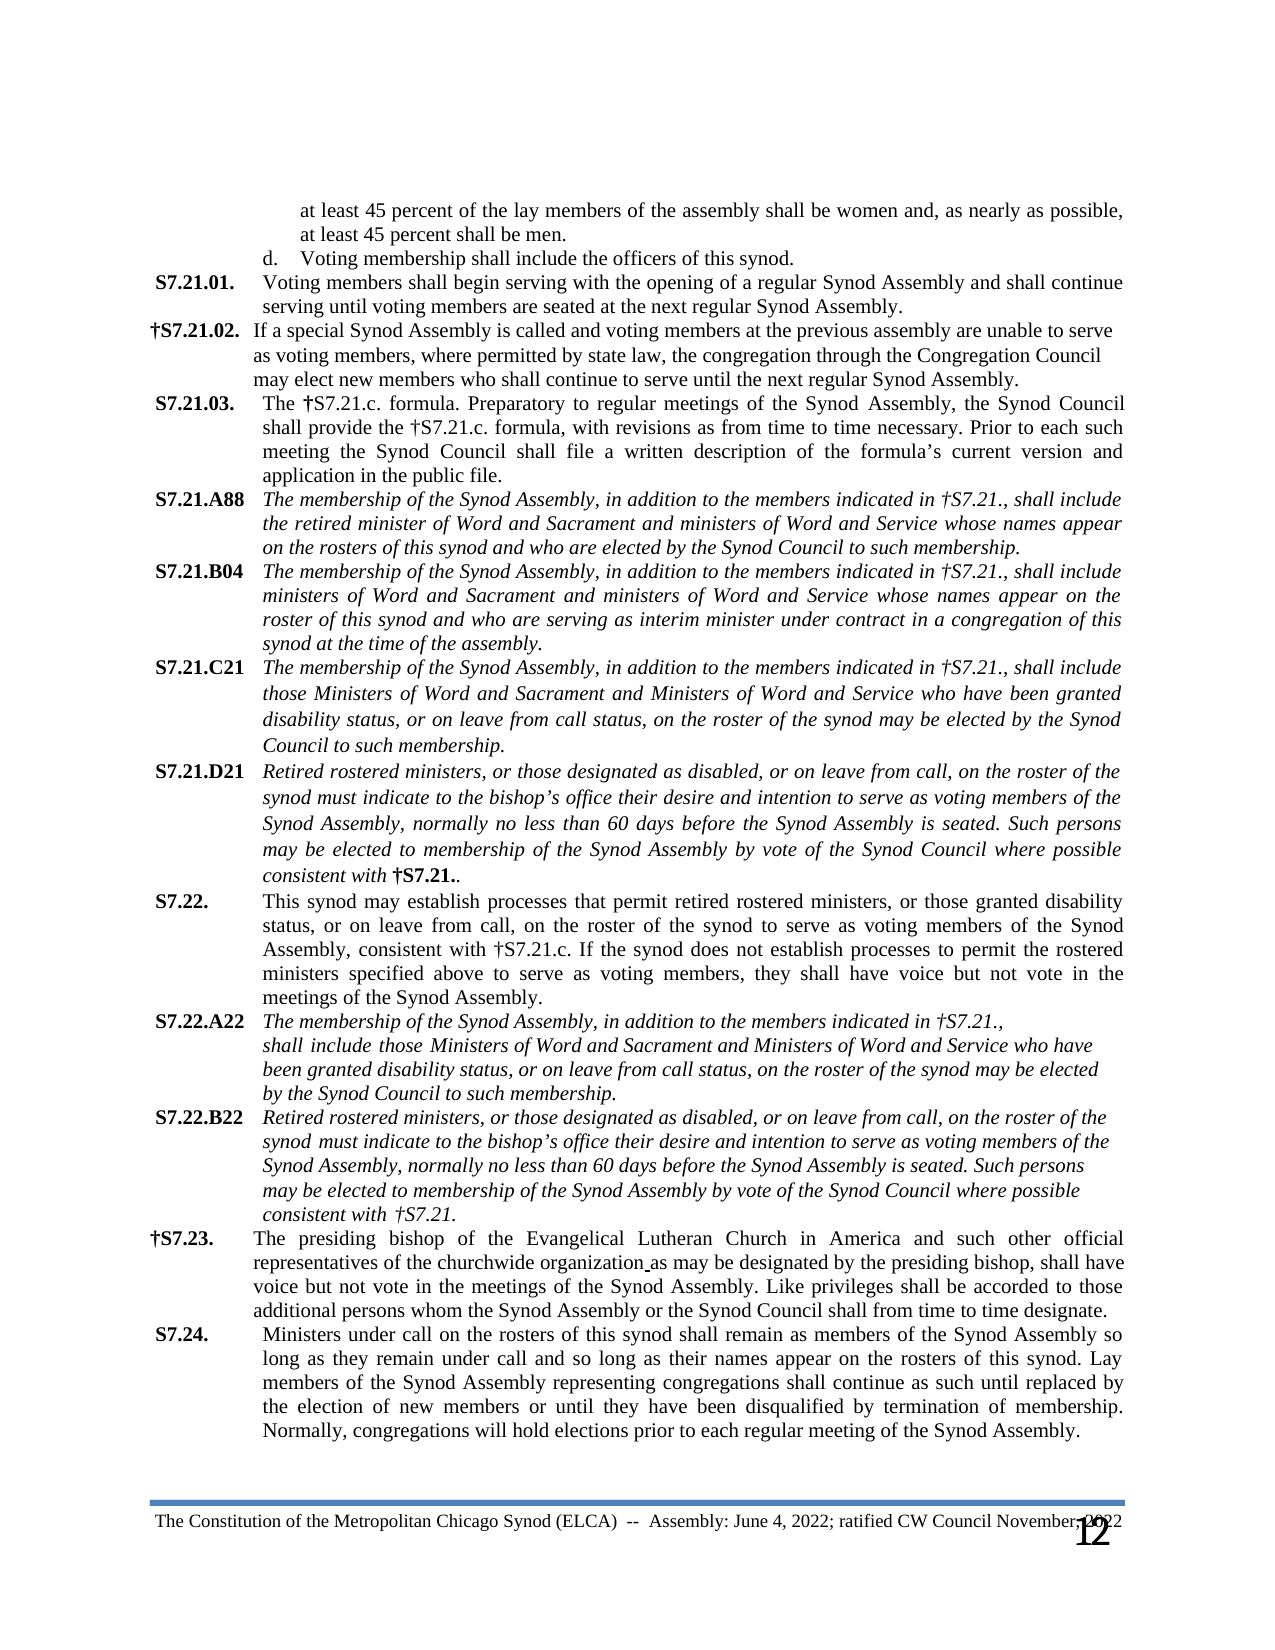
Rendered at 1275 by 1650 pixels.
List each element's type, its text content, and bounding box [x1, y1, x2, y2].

text †S7.23. The presiding bishop of the Evangelical Lutheran Church in America and such other official representatives of the churchwide organization as may be designated by the presiding bishop, shall have voice but not vote in the meetings of the Synod Assembly. Like privileges shall be accorded to those additional persons whom the Synod Assembly or the Synod Council shall from time to time designate. [150, 1226, 1125, 1322]
text S7.21.B04 The membership of the Synod Assembly, in addition to the members indicated in †S7.21., shall include ministers of Word and Sacrament and ministers of Word and Service whose names appear on the roster of this synod and who are serving as interim minister under contract in a congregation of this synod at the time of the assembly. [150, 559, 1125, 655]
text S7.21.A88 The membership of the Synod Assembly, in addition to the members indicated in †S7.21., shall include the retired minister of Word and Sacrament and ministers of Word and Service whose names appear on the rosters of this synod and who are elected by the Synod Council to such membership. [150, 487, 1125, 559]
text d. Voting membership shall include the officers of this synod. [225, 246, 1125, 270]
text S7.22.B22 Retired rostered ministers, or those designated as disabled, or on leave from call, on the roster of the synod must indicate to the bishop’s office their desire and intention to serve as voting members of the Synod Assembly, normally no less than 60 days before the Synod Assembly is seated. Such persons may be elected to membership of the Synod Assembly by vote of the Synod Council where possible consistent with †S7.21. [150, 1105, 1125, 1226]
text S7.21.D21 Retired rostered ministers, or those designated as disabled, or on leave from call, on the roster of the synod must indicate to the bishop’s office their desire and intention to serve as voting members of the Synod Assembly, normally no less than 60 days before the Synod Assembly is seated. Such persons may be elected to membership of the Synod Assembly by vote of the Synod Council where possible consistent with †S7.21.. [150, 759, 1125, 887]
text S7.22.A22 The membership of the Synod Assembly, in addition to the members indicated in †S7.21., shall include those Ministers of Word and Sacrament and Ministers of Word and Service who have been granted disability status, or on leave from call status, on the roster of the synod may be elected by the Synod Council to such membership. [150, 1009, 1125, 1105]
text S7.21.01. Voting members shall begin serving with the opening of a regular Synod Assembly and shall continue serving until voting members are seated at the next regular Synod Assembly. [150, 270, 1125, 318]
text S7.22. This synod may establish processes that permit retired rostered ministers, or those granted disability status, or on leave from call, on the roster of the synod to serve as voting members of the Synod Assembly, consistent with †S7.21.c. If the synod does not establish processes to permit the rostered ministers specified above to serve as voting members, they shall have voice but not vote in the meetings of the Synod Assembly. [150, 889, 1125, 1009]
text S7.21.C21 The membership of the Synod Assembly, in addition to the members indicated in †S7.21., shall include those Ministers of Word and Sacrament and Ministers of Word and Service who have been granted disability status, or on leave from call status, on the roster of the synod may be elected by the Synod Council to such membership. [150, 655, 1125, 757]
text S7.21.03. The †S7.21.c. formula. Preparatory to regular meetings of the Synod Assembly, the Synod Council shall provide the †S7.21.c. formula, with revisions as from time to time necessary. Prior to each such meeting the Synod Council shall file a written description of the formula’s current version and application in the public file. [150, 391, 1125, 487]
text S7.24. Ministers under call on the rosters of this synod shall remain as members of the Synod Assembly so long as they remain under call and so long as their names appear on the rosters of this synod. Lay members of the Synod Assembly representing congregations shall continue as such until replaced by the election of new members or until they have been disqualified by termination of membership. Normally, congregations will hold elections prior to each regular meeting of the Synod Assembly. [150, 1322, 1125, 1442]
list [262, 198, 1125, 246]
text †S7.21.02. If a special Synod Assembly is called and voting members at the previous assembly are unable to serve as voting members, where permitted by state law, the congregation through the Congregation Council may elect new members who shall continue to serve until the next regular Synod Assembly. [150, 318, 1125, 391]
